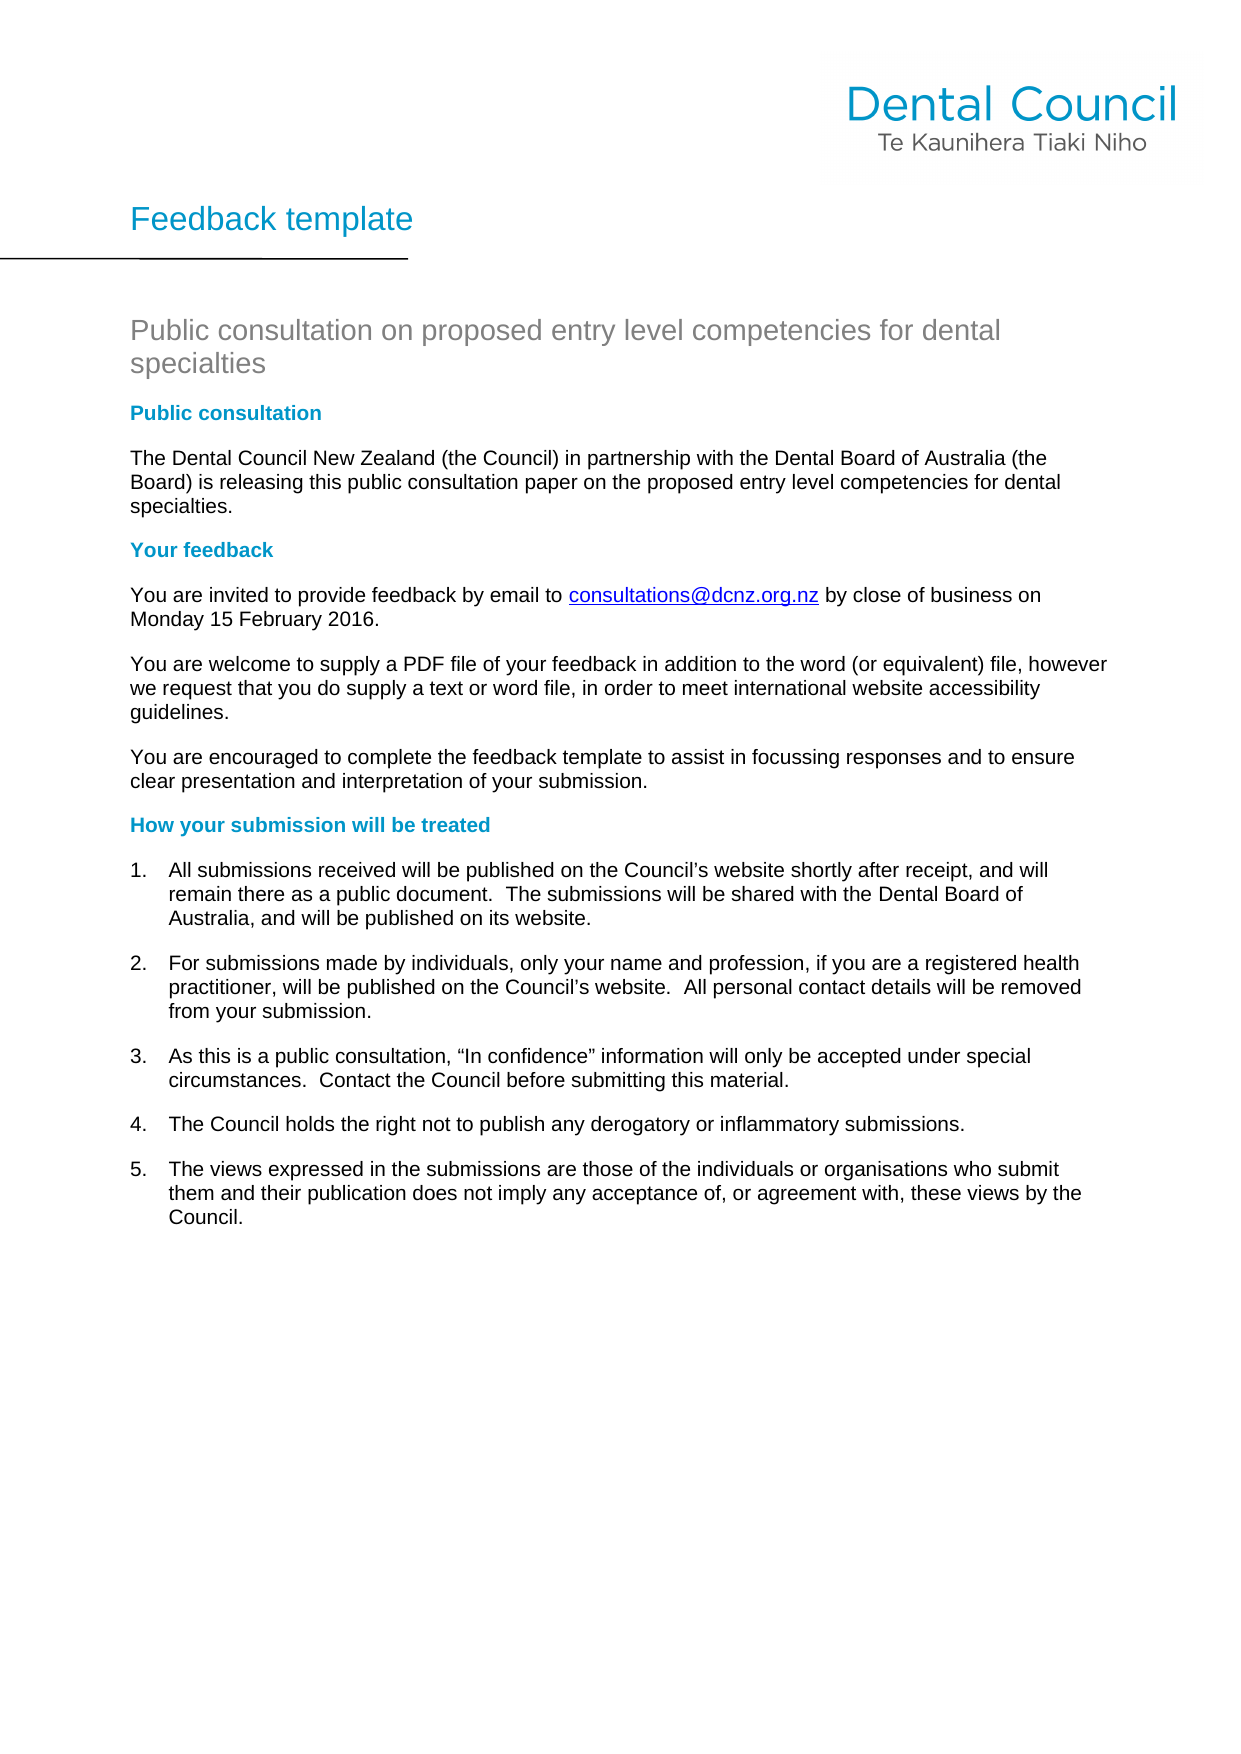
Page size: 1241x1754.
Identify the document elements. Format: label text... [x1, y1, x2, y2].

text Public consultation on proposed entry level competencies for dental specialties [130, 313, 1110, 380]
picture [819, 51, 1205, 185]
text You are welcome to supply a PDF file of your feedback in addition to the word (or equivalent) file, however we request that you do supply a text or word file, in order to meet international website accessibility guidelines. [130, 652, 1110, 724]
list As this is a public consultation, “In confidence” information will only be accepted under special circumstances. Contact the Council before submitting this material. [130, 1043, 1110, 1091]
list All submissions received will be published on the Council’s website shortly after receipt, and will remain there as a public document. The submissions will be shared with the Dental Board of Australia, and will be published on its website. [130, 858, 1110, 930]
text You are invited to provide feedback by email to consultations@dcnz.org.nz by close of business on Monday 15 February 2016. [130, 583, 1110, 631]
list For submissions made by individuals, only your name and profession, if you are a registered health practitioner, will be published on the Council’s website. All personal contact details will be removed from your submission. [130, 951, 1110, 1023]
list The Council holds the right not to publish any derogatory or inflammatory submissions. [130, 1112, 1110, 1136]
text The Dental Council New Zealand (the Council) in partnership with the Dental Board of Australia (the Board) is releasing this public consultation paper on the proposed entry level competencies for dental specialties. [130, 446, 1110, 517]
list You are encouraged to complete the feedback template to assist in focussing responses and to ensure clear presentation and interpretation of your submission. [130, 744, 1110, 792]
list The views expressed in the submissions are those of the individuals or organisations who submit them and their publication does not imply any acceptance of, or agreement with, these views by the Council. [130, 1157, 1110, 1229]
text Your feedback [130, 538, 1110, 562]
title Feedback template [130, 199, 1110, 238]
text Public consultation [130, 401, 1110, 425]
text How your submission will be treated [130, 813, 1110, 837]
